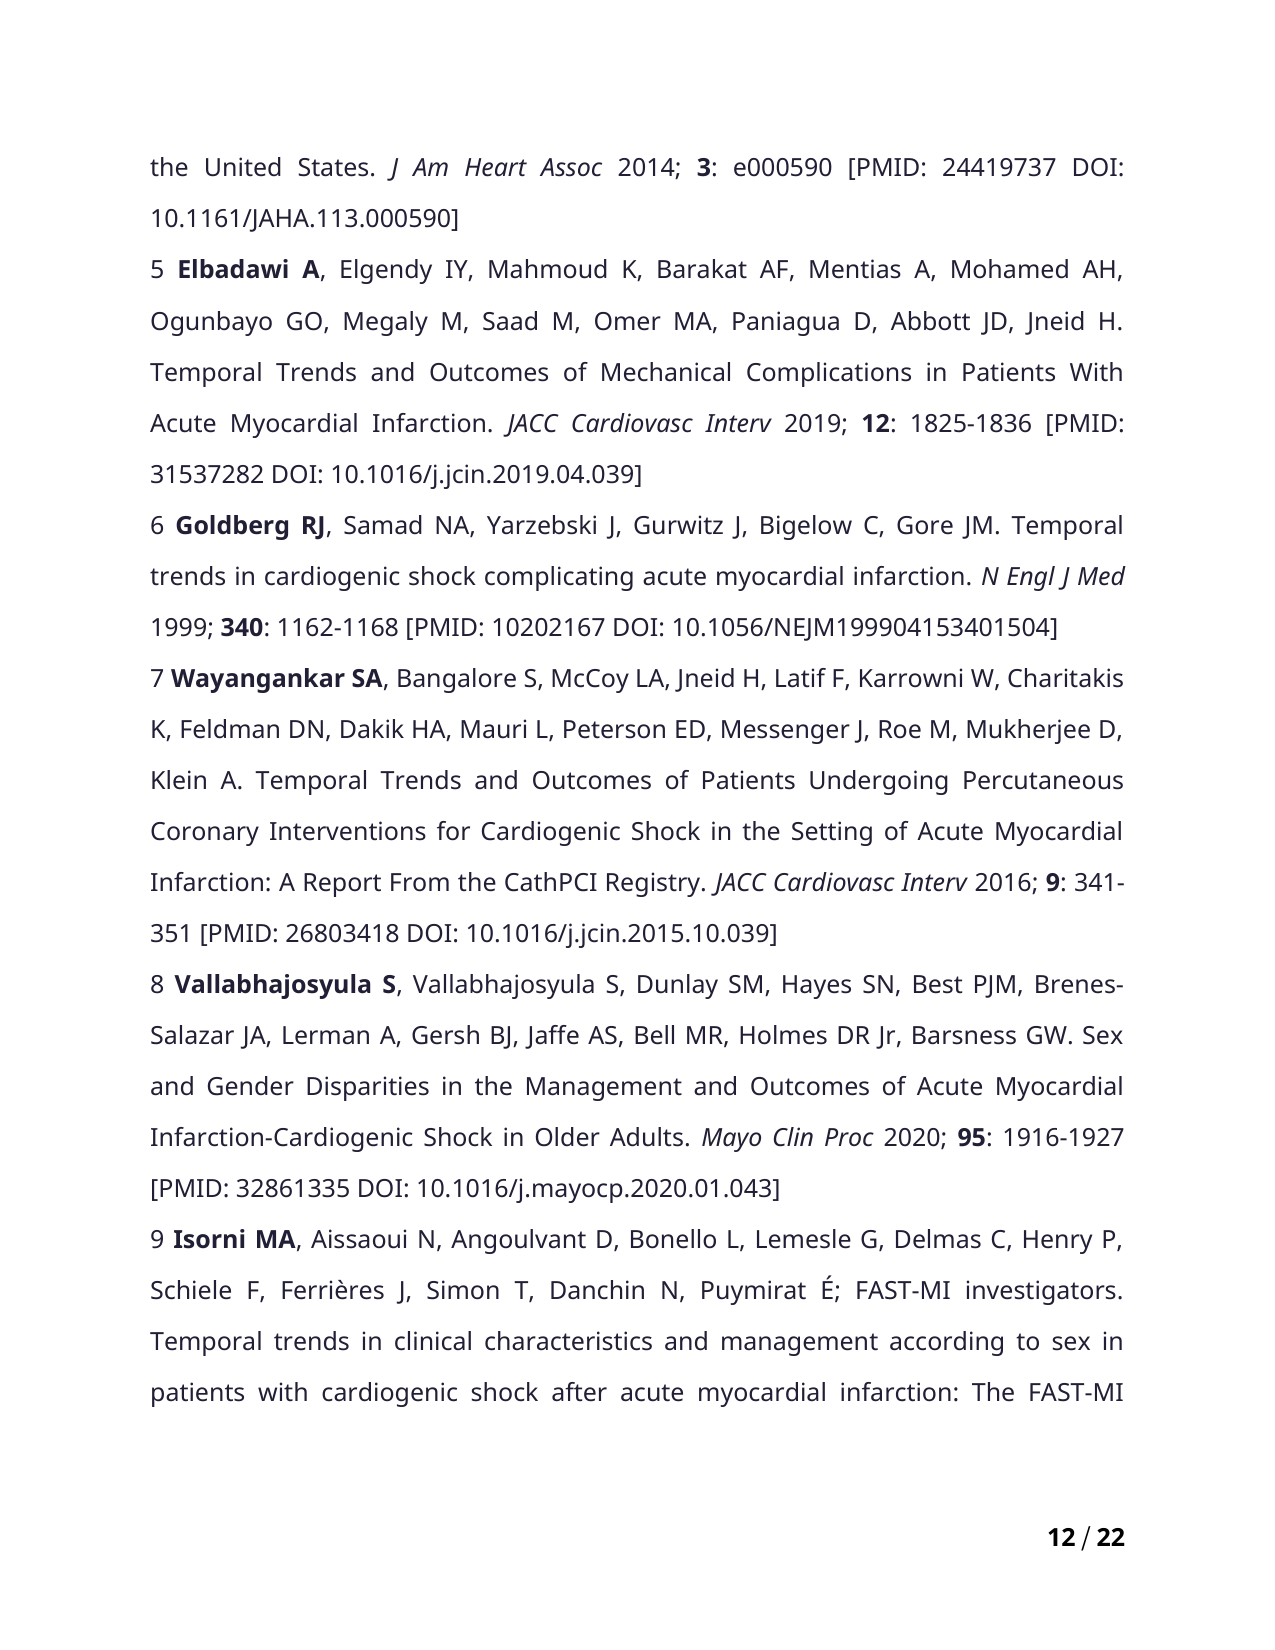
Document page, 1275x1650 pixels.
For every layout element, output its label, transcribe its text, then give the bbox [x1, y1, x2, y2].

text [150, 150, 1125, 235]
text 7 Wayangankar SA, Bangalore S, McCoy LA, Jneid H, Latif F, Karrowni W, Charitakis K, Feldman DN, Dakik HA, Mauri L, Peterson ED, Messenger J, Roe M, Mukherjee D, Klein A. Temporal Trends and Outcomes of Patients Undergoing Percutaneous Coronary Interventions for Cardiogenic Shock in the Setting of Acute Myocardial Infarction: A Report From the CathPCI Registry. JACC Cardiovasc Interv 2016; 9: 341-351 [PMID: 26803418 DOI: 10.1016/j.jcin.2015.10.039] [150, 660, 1125, 950]
text 5 Elbadawi A, Elgendy IY, Mahmoud K, Barakat AF, Mentias A, Mohamed AH, Ogunbayo GO, Megaly M, Saad M, Omer MA, Paniagua D, Abbott JD, Jneid H. Temporal Trends and Outcomes of Mechanical Complications in Patients With Acute Myocardial Infarction. JACC Cardiovasc Interv 2019; 12: 1825-1836 [PMID: 31537282 DOI: 10.1016/j.jcin.2019.04.039] [150, 252, 1125, 490]
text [150, 1222, 1125, 1409]
text 8 Vallabhajosyula S, Vallabhajosyula S, Dunlay SM, Hayes SN, Best PJM, Brenes-Salazar JA, Lerman A, Gersh BJ, Jaffe AS, Bell MR, Holmes DR Jr, Barsness GW. Sex and Gender Disparities in the Management and Outcomes of Acute Myocardial Infarction-Cardiogenic Shock in Older Adults. Mayo Clin Proc 2020; 95: 1916-1927 [PMID: 32861335 DOI: 10.1016/j.mayocp.2020.01.043] [150, 967, 1125, 1205]
text 6 Goldberg RJ, Samad NA, Yarzebski J, Gurwitz J, Bigelow C, Gore JM. Temporal trends in cardiogenic shock complicating acute myocardial infarction. N Engl J Med 1999; 340: 1162-1168 [PMID: 10202167 DOI: 10.1056/NEJM199904153401504] [150, 507, 1125, 643]
